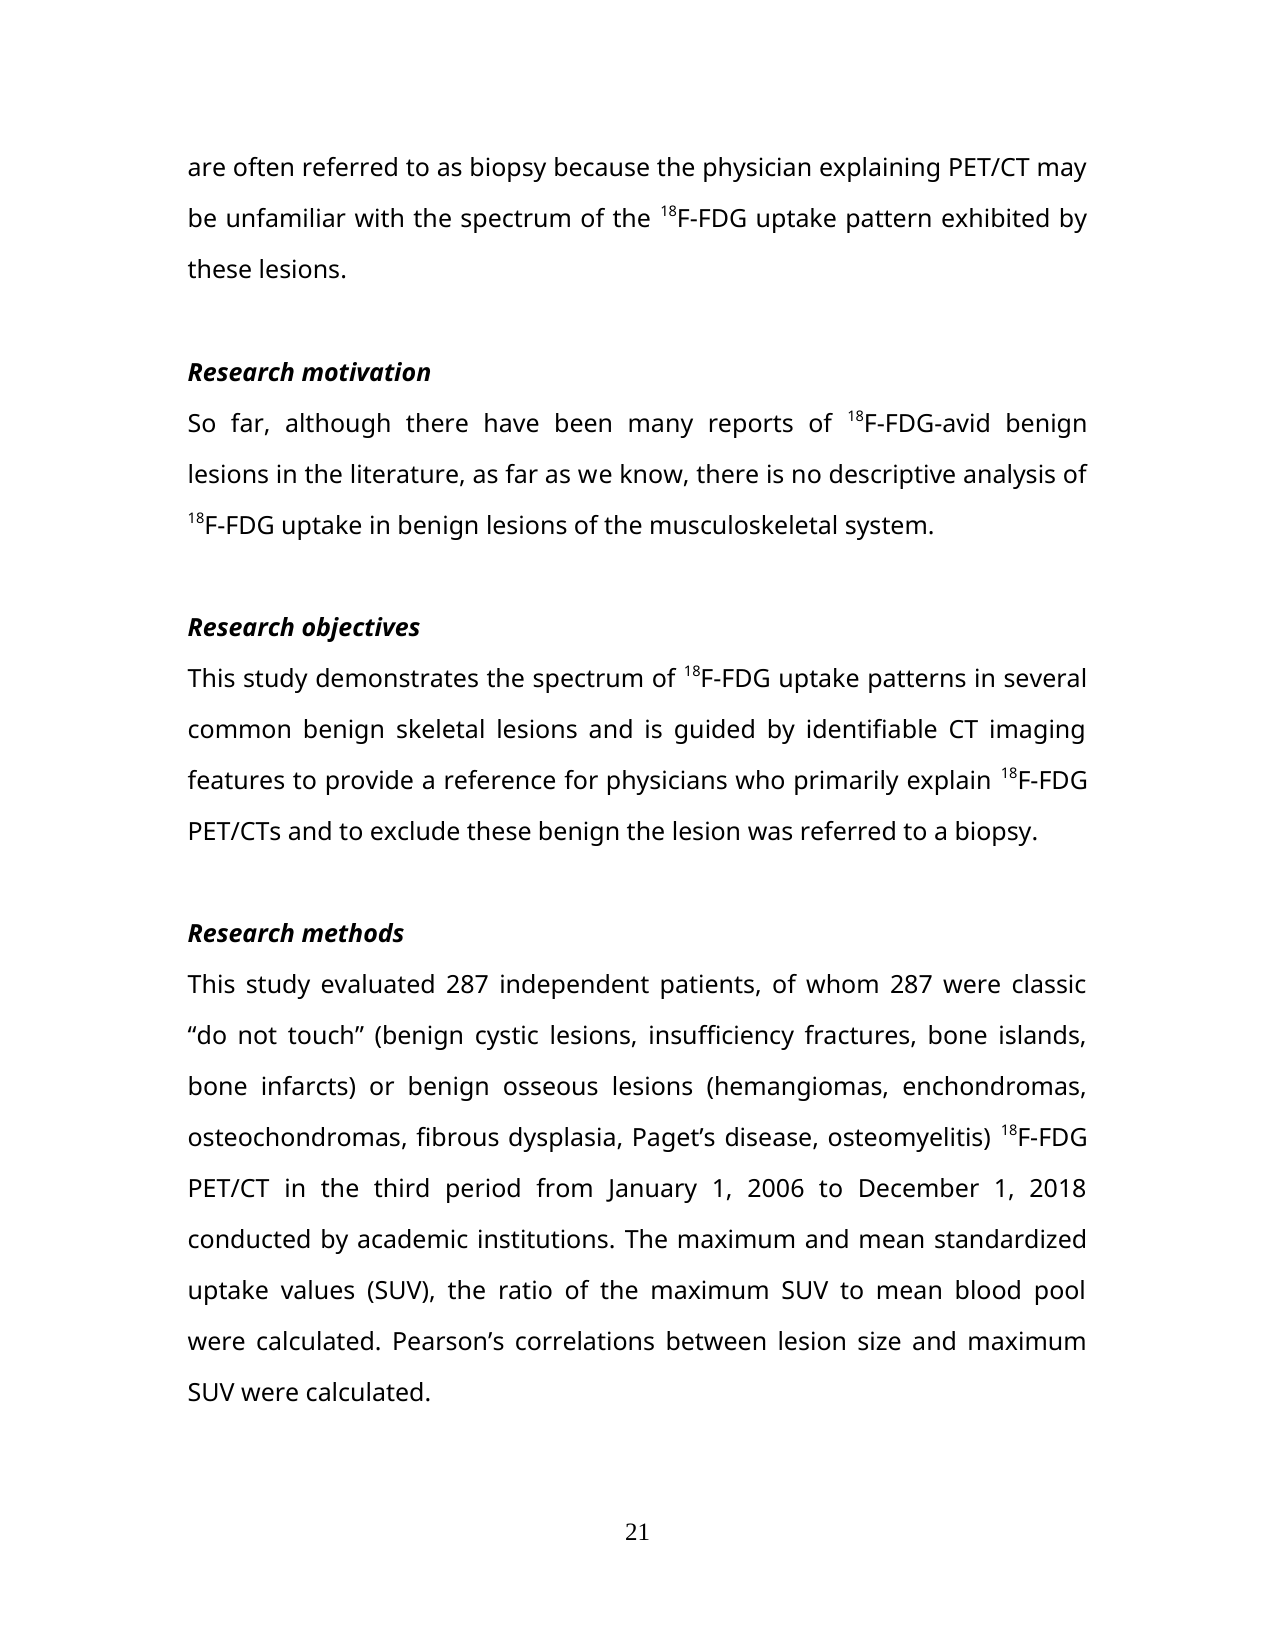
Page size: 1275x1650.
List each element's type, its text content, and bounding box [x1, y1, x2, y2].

text So far, although there have been many reports of 18F-FDG-avid benign lesions in the literature, as far as we know, there is no descriptive analysis of 18F-FDG uptake in benign lesions of the musculoskeletal system. [187, 405, 1087, 541]
text Research objectives [187, 609, 1087, 643]
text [187, 150, 1087, 286]
text This study evaluated 287 independent patients, of whom 287 were classic “do not touch” (benign cystic lesions, insufficiency fractures, bone islands, bone infarcts) or benign osseous lesions (hemangiomas, enchondromas, osteochondromas, fibrous dysplasia, Paget’s disease, osteomyelitis) 18F-FDG PET/CT in the third period from January 1, 2006 to December 1, 2018 conducted by academic institutions. The maximum and mean standardized uptake values (SUV), the ratio of the maximum SUV to mean blood pool were calculated. Pearson’s correlations between lesion size and maximum SUV were calculated. [187, 967, 1087, 1409]
text Research motivation [187, 354, 1087, 388]
text Research methods [187, 916, 1087, 950]
text This study demonstrates the spectrum of 18F-FDG uptake patterns in several common benign skeletal lesions and is guided by identifiable CT imaging features to provide a reference for physicians who primarily explain 18F-FDG PET/CTs and to exclude these benign the lesion was referred to a biopsy. [187, 660, 1087, 848]
